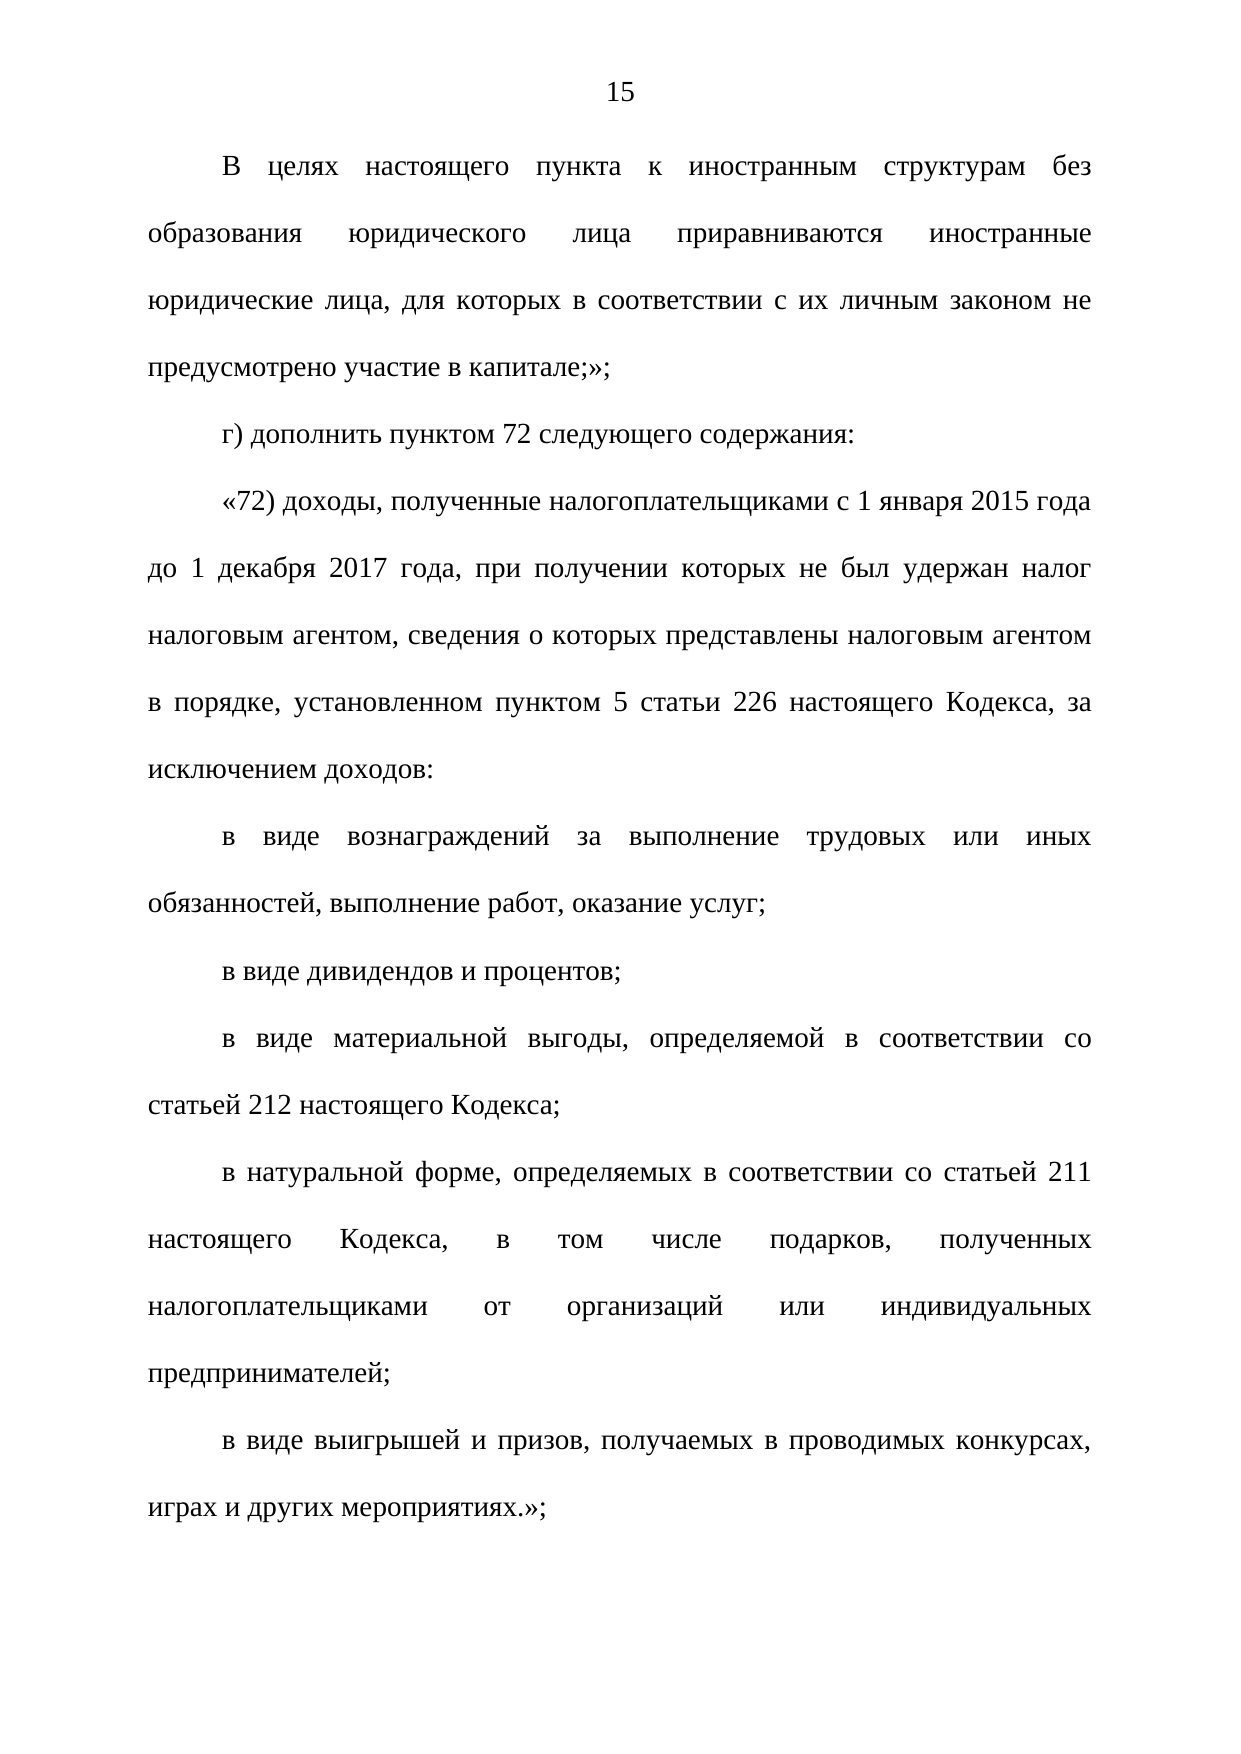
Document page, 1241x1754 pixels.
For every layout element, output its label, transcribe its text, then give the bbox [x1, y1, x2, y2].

text в виде выигрышей и призов, получаемых в проводимых конкурсах, играх и других мероприятиях.»; [148, 1422, 1092, 1523]
text в натуральной форме, определяемых в соответствии со статьей 211 настоящего Кодекса, в том числе подарков, полученных налогоплательщиками от организаций или индивидуальных предпринимателей; [148, 1154, 1092, 1389]
text в виде дивидендов и процентов; [148, 953, 1092, 986]
text в виде материальной выгоды, определяемой в соответствии со статьей 212 настоящего Кодекса; [148, 1020, 1092, 1120]
text В целях настоящего пункта к иностранным структурам без образования юридического лица приравниваются иностранные юридические лица, для которых в соответствии с их личным законом не предусмотрено участие в капитале;»; [148, 148, 1092, 382]
text г) дополнить пунктом 72 следующего содержания: [148, 416, 1092, 449]
text в виде вознаграждений за выполнение трудовых или иных обязанностей, выполнение работ, оказание услуг; [148, 818, 1092, 919]
text «72) доходы, полученные налогоплательщиками с 1 января 2015 года до 1 декабря 2017 года, при получении которых не был удержан налог налоговым агентом, сведения о которых представлены налоговым агентом в порядке, установленном пунктом 5 статьи 226 настоящего Кодекса, за исключением доходов: [148, 483, 1092, 785]
